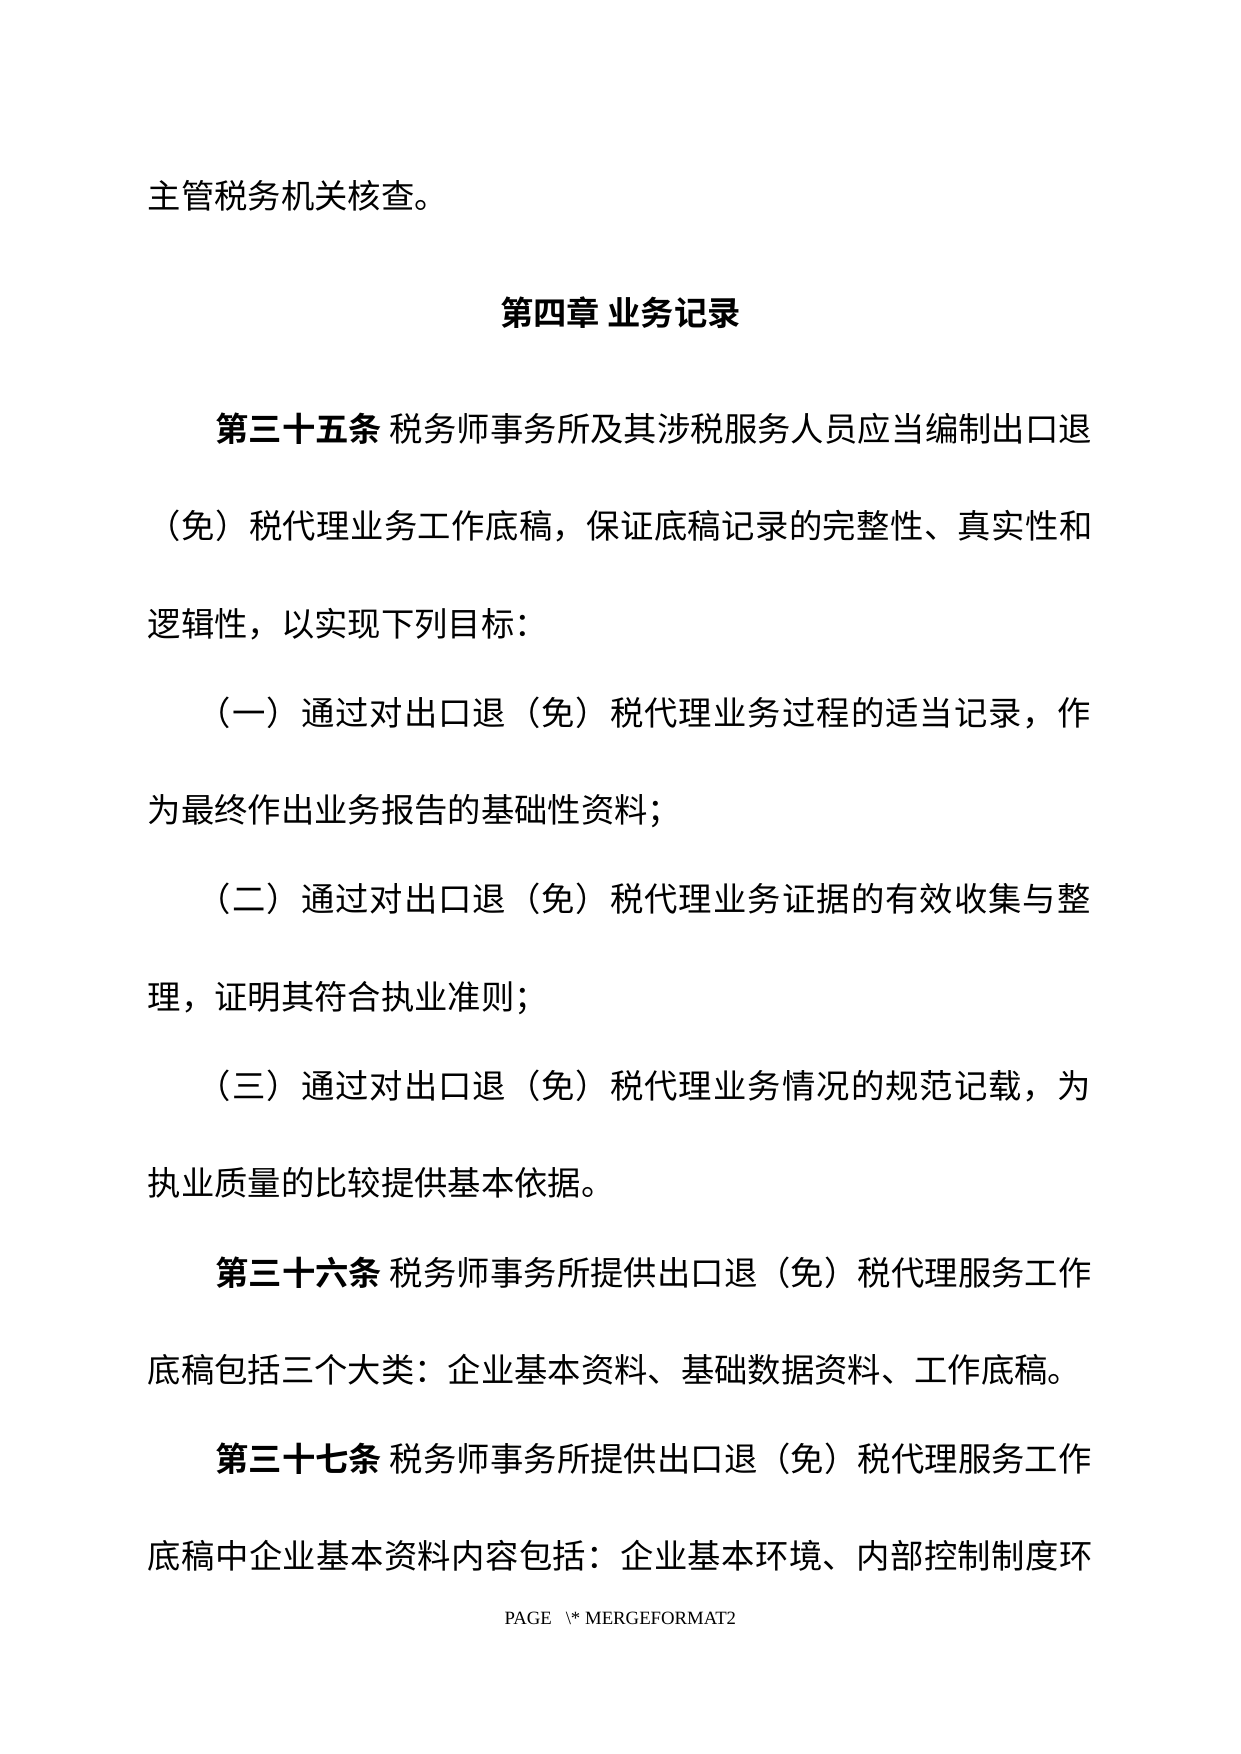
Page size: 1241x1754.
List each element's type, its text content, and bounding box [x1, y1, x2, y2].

list 第三十六条 税务师事务所提供出口退（免）税代理服务工作底稿包括三个大类：企业基本资料、基础数据资料、工作底稿。 [148, 1238, 1093, 1400]
text （二）通过对出口退（免）税代理业务证据的有效收集与整理，证明其符合执业准则； [148, 865, 1093, 1027]
subtitle 第四章 业务记录 [148, 278, 1093, 343]
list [148, 162, 1093, 227]
list 第三十五条 税务师事务所及其涉税服务人员应当编制出口退（免）税代理业务工作底稿，保证底稿记录的完整性、真实性和逻辑性，以实现下列目标： [148, 394, 1093, 654]
text （三）通过对出口退（免）税代理业务情况的规范记载，为执业质量的比较提供基本依据。 [148, 1051, 1093, 1214]
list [148, 1424, 1093, 1587]
text （一）通过对出口退（免）税代理业务过程的适当记录，作为最终作出业务报告的基础性资料； [148, 678, 1093, 841]
